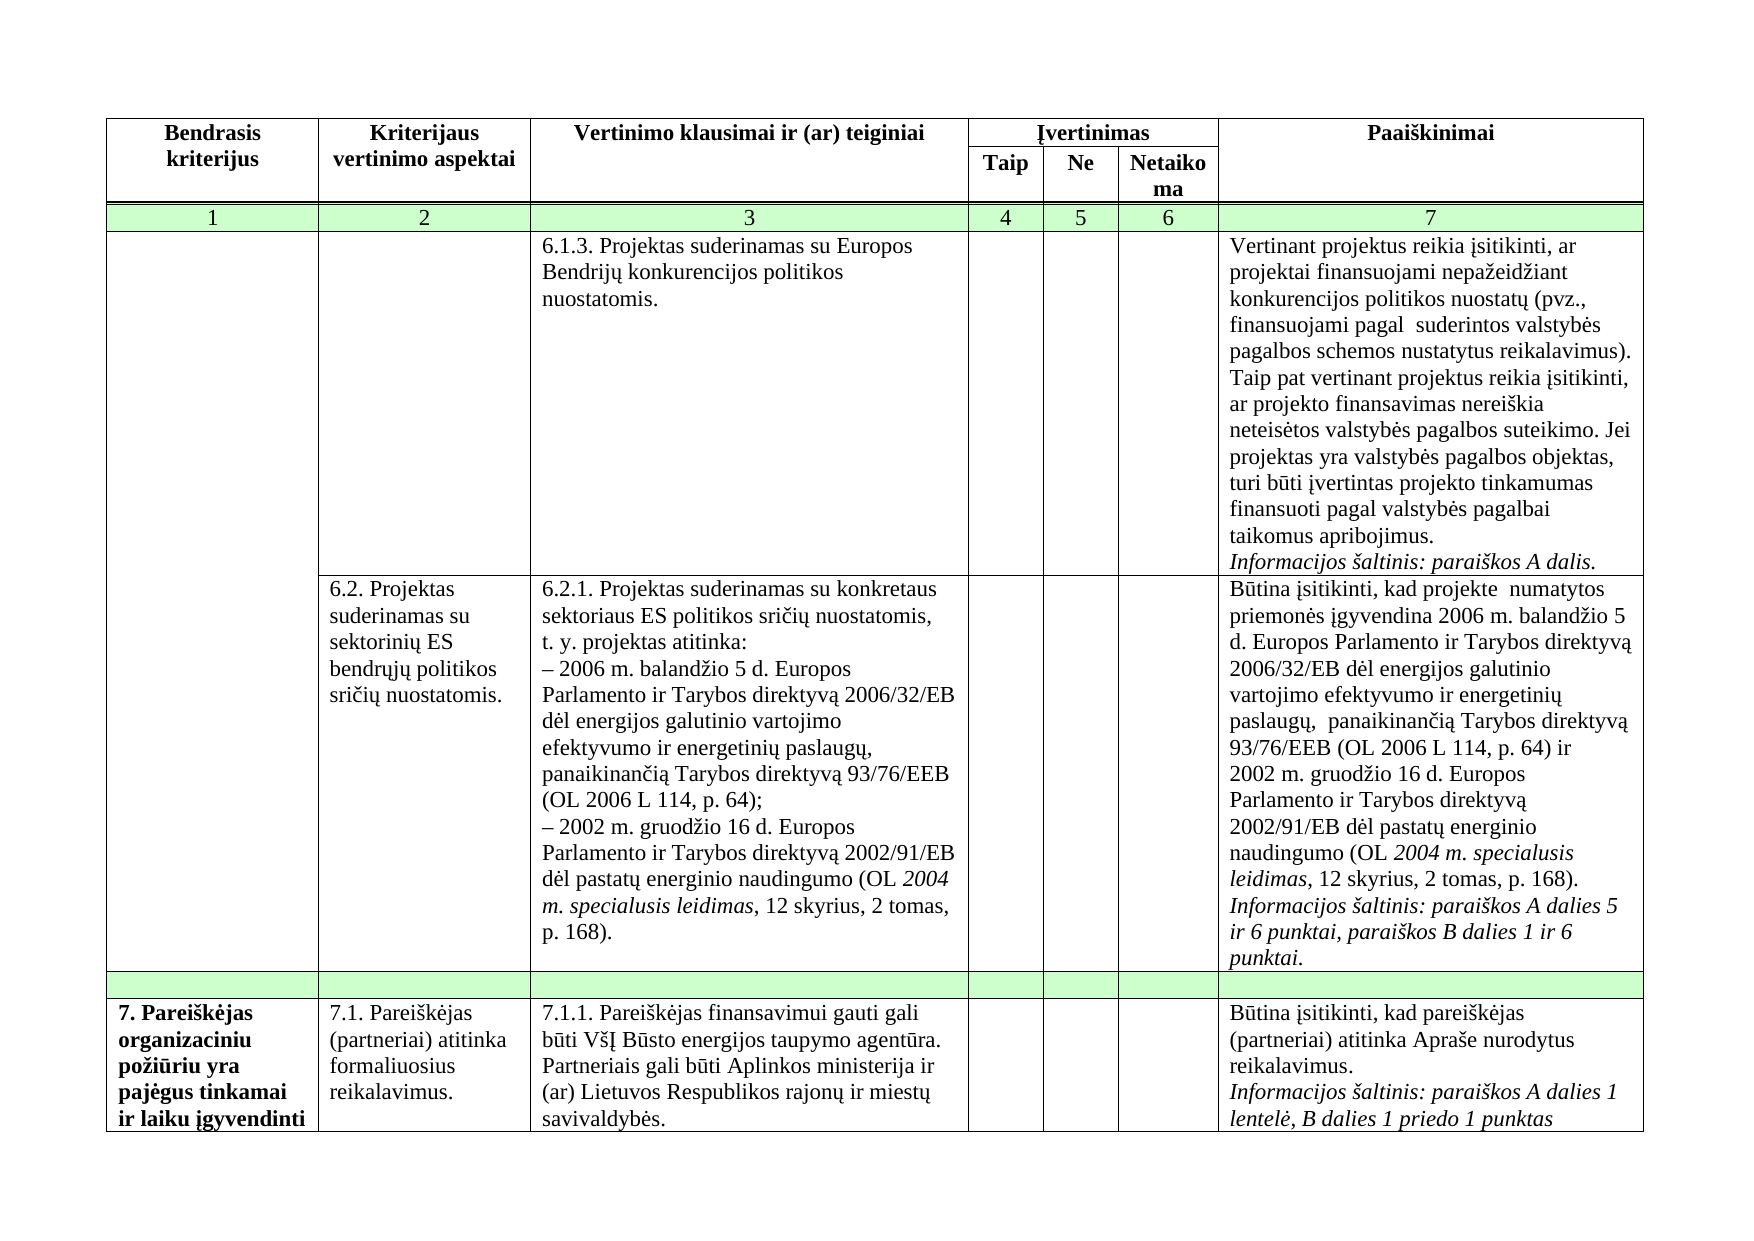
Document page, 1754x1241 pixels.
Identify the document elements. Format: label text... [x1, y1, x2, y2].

table_cell 2 [319, 205, 530, 231]
table_cell [1119, 972, 1218, 998]
table_cell Vertinant projektus reikia įsitikinti, ar projektai finansuojami nepažeidžiant konkurencijos politikos nuostatų (pvz., finansuojami pagal suderintos valstybės pagalbos schemos nustatytus reikalavimus). Taip pat vertinant projektus reikia įsitikinti, ar projekto finansavimas nereiškia neteisėtos valstybės pagalbos suteikimo. Jei projektas yra valstybės pagalbos objektas, turi būti įvertintas projekto tinkamumas finansuoti pagal valstybės pagalbai taikomus apribojimus. Informacijos šaltinis: paraiškos A dalis. [1219, 232, 1643, 574]
table_cell 5 [1044, 205, 1118, 231]
table_cell [1119, 232, 1218, 574]
table_cell [1044, 999, 1118, 1131]
table_cell 4 [969, 205, 1043, 231]
table_cell [1044, 232, 1118, 574]
table_cell 6.1.3. Projektas suderinamas su Europos Bendrijų konkurencijos politikos nuostatomis. [531, 232, 968, 574]
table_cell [107, 999, 318, 1131]
table_header Kriterijaus vertinimo aspektai [319, 119, 530, 201]
table_cell [1219, 972, 1643, 998]
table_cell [531, 999, 968, 1131]
table_header Įvertinimas [969, 119, 1218, 146]
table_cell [319, 999, 530, 1131]
table_cell [1119, 576, 1218, 971]
table_cell [531, 972, 968, 998]
table_cell [107, 972, 318, 998]
table_cell Ne [1044, 147, 1118, 201]
table_cell [319, 972, 530, 998]
table_cell [969, 232, 1043, 574]
table_cell 1 [107, 205, 318, 231]
table_cell Būtina įsitikinti, kad projekte numatytos priemonės įgyvendina 2006 m. balandžio 5 d. Europos Parlamento ir Tarybos direktyvą 2006/32/EB dėl energijos galutinio vartojimo efektyvumo ir energetinių paslaugų, panaikinančią Tarybos direktyvą 93/76/EEB (OL 2006 L 114, p. 64) ir 2002 m. gruodžio 16 d. Europos Parlamento ir Tarybos direktyvą 2002/91/EB dėl pastatų energinio naudingumo (OL 2004 m. specialusis leidimas, 12 skyrius, 2 tomas, p. 168). Informacijos šaltinis: paraiškos A dalies 5 ir 6 punktai, paraiškos B dalies 1 ir 6 punktai. [1219, 576, 1643, 971]
table_cell 7 [1219, 205, 1643, 231]
table_cell [1044, 576, 1118, 971]
table_cell [1119, 999, 1218, 1131]
table_cell Netaikoma [1119, 147, 1218, 201]
table_cell 3 [531, 205, 968, 231]
table_header Vertinimo klausimai ir (ar) teiginiai [531, 119, 968, 201]
table_cell [969, 972, 1043, 998]
table_header Bendrasis kriterijus [107, 119, 318, 201]
table_cell Taip [969, 147, 1043, 201]
table_cell 6.2. Projektas suderinamas su sektorinių ES bendrųjų politikos sričių nuostatomis. [319, 576, 530, 971]
table_header Paaiškinimai [1219, 119, 1643, 201]
table_cell [1044, 972, 1118, 998]
table_cell [969, 999, 1043, 1131]
table_cell 6 [1119, 205, 1218, 231]
table_cell 6.2.1. Projektas suderinamas su konkretaus sektoriaus ES politikos sričių nuostatomis, t. y. projektas atitinka: – 2006 m. balandžio 5 d. Europos Parlamento ir Tarybos direktyvą 2006/32/EB dėl energijos galutinio vartojimo efektyvumo ir energetinių paslaugų, panaikinančią Tarybos direktyvą 93/76/EEB (OL 2006 L 114, p. 64); – 2002 m. gruodžio 16 d. Europos Parlamento ir Tarybos direktyvą 2002/91/EB dėl pastatų energinio naudingumo (OL 2004 m. specialusis leidimas, 12 skyrius, 2 tomas, p. 168). [531, 576, 968, 971]
table_cell [969, 576, 1043, 971]
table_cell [1219, 999, 1643, 1131]
